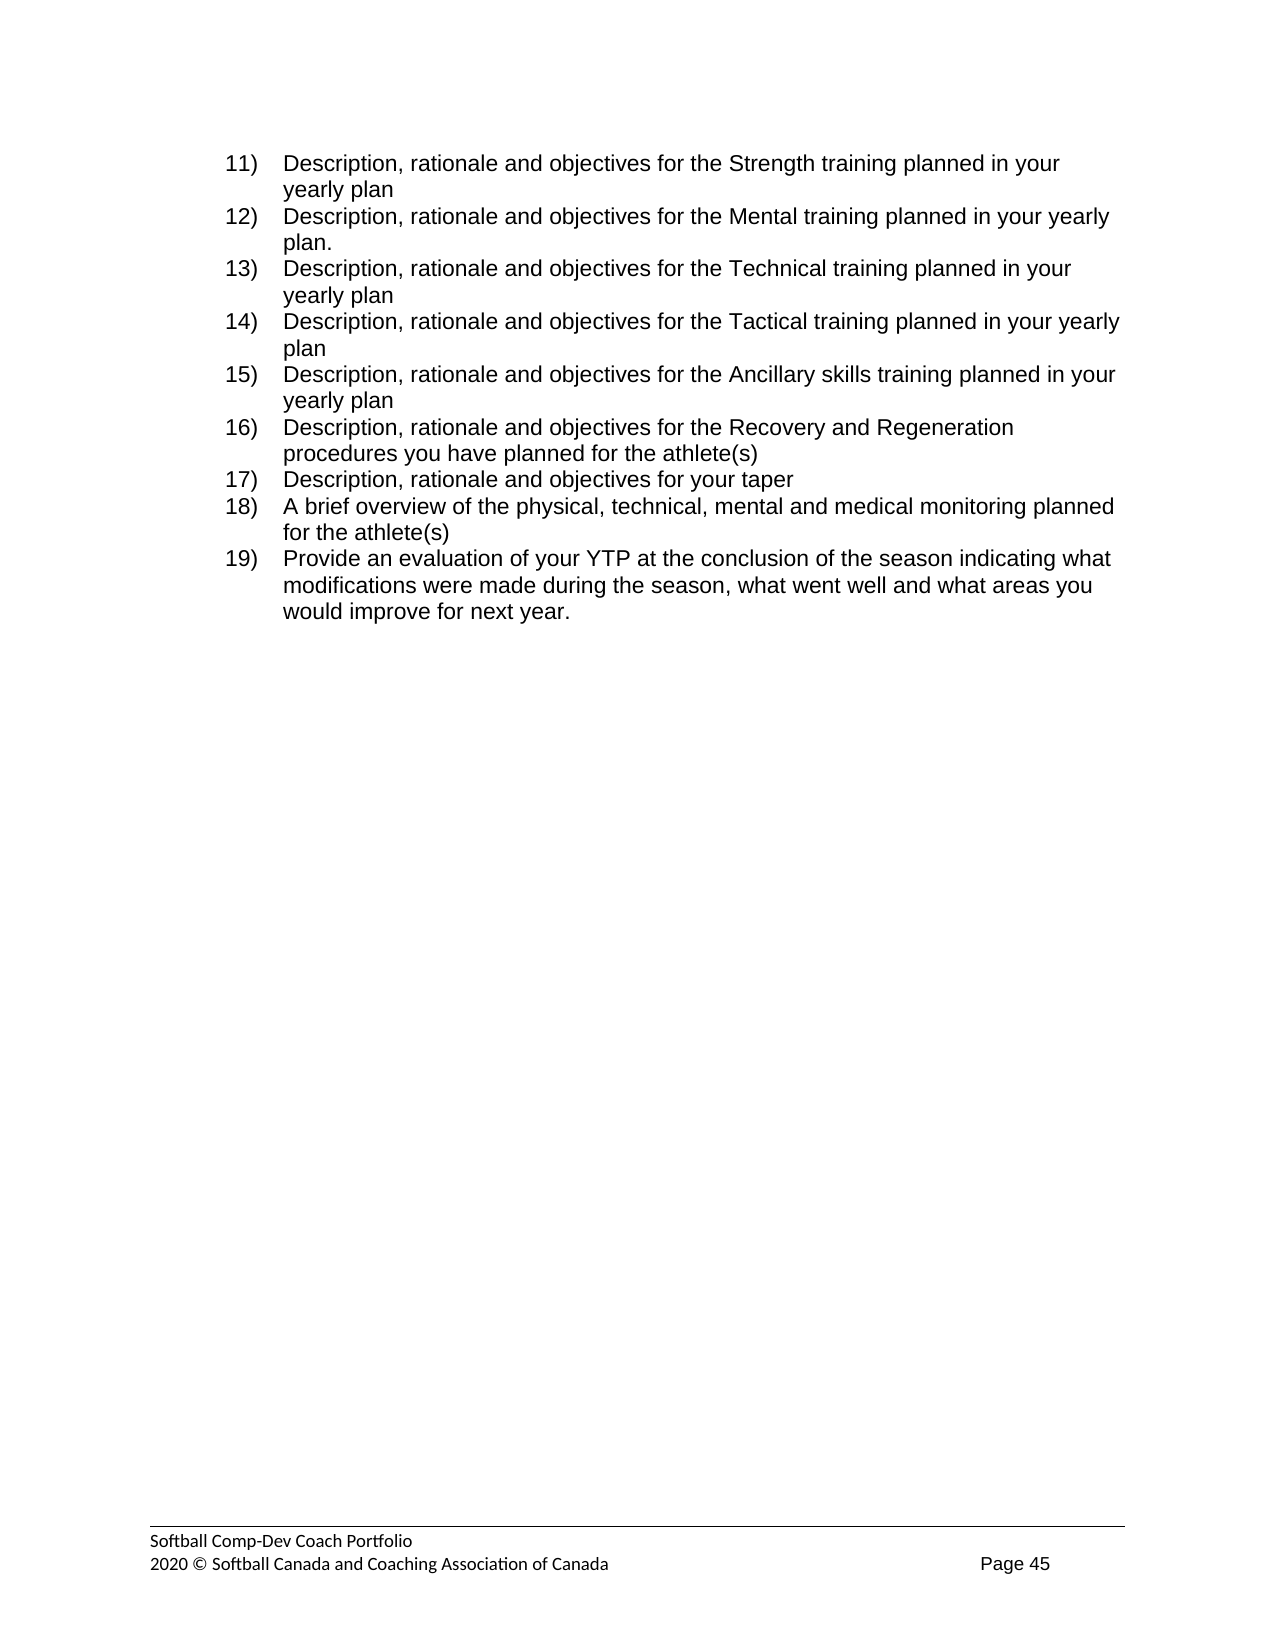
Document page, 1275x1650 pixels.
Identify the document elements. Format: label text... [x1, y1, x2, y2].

list A brief overview of the physical, technical, mental and medical monitoring planned for the athlete(s) [225, 493, 1125, 545]
list Description, rationale and objectives for the Ancillary skills training planned in your yearly plan [225, 361, 1125, 413]
list Description, rationale and objectives for your taper [225, 466, 1125, 493]
list Description, rationale and objectives for the Mental training planned in your yearly plan. [225, 203, 1125, 255]
list Description, rationale and objectives for the Technical training planned in your yearly plan [225, 255, 1125, 308]
list Description, rationale and objectives for the Strength training planned in your yearly plan [225, 150, 1125, 203]
list Description, rationale and objectives for the Tactical training planned in your yearly plan [225, 308, 1125, 361]
list Description, rationale and objectives for the Recovery and Regeneration procedures you have planned for the athlete(s) [225, 413, 1125, 466]
list Provide an evaluation of your YTP at the conclusion of the season indicating what modifications were made during the season, what went well and what areas you would improve for next year. [225, 545, 1125, 624]
